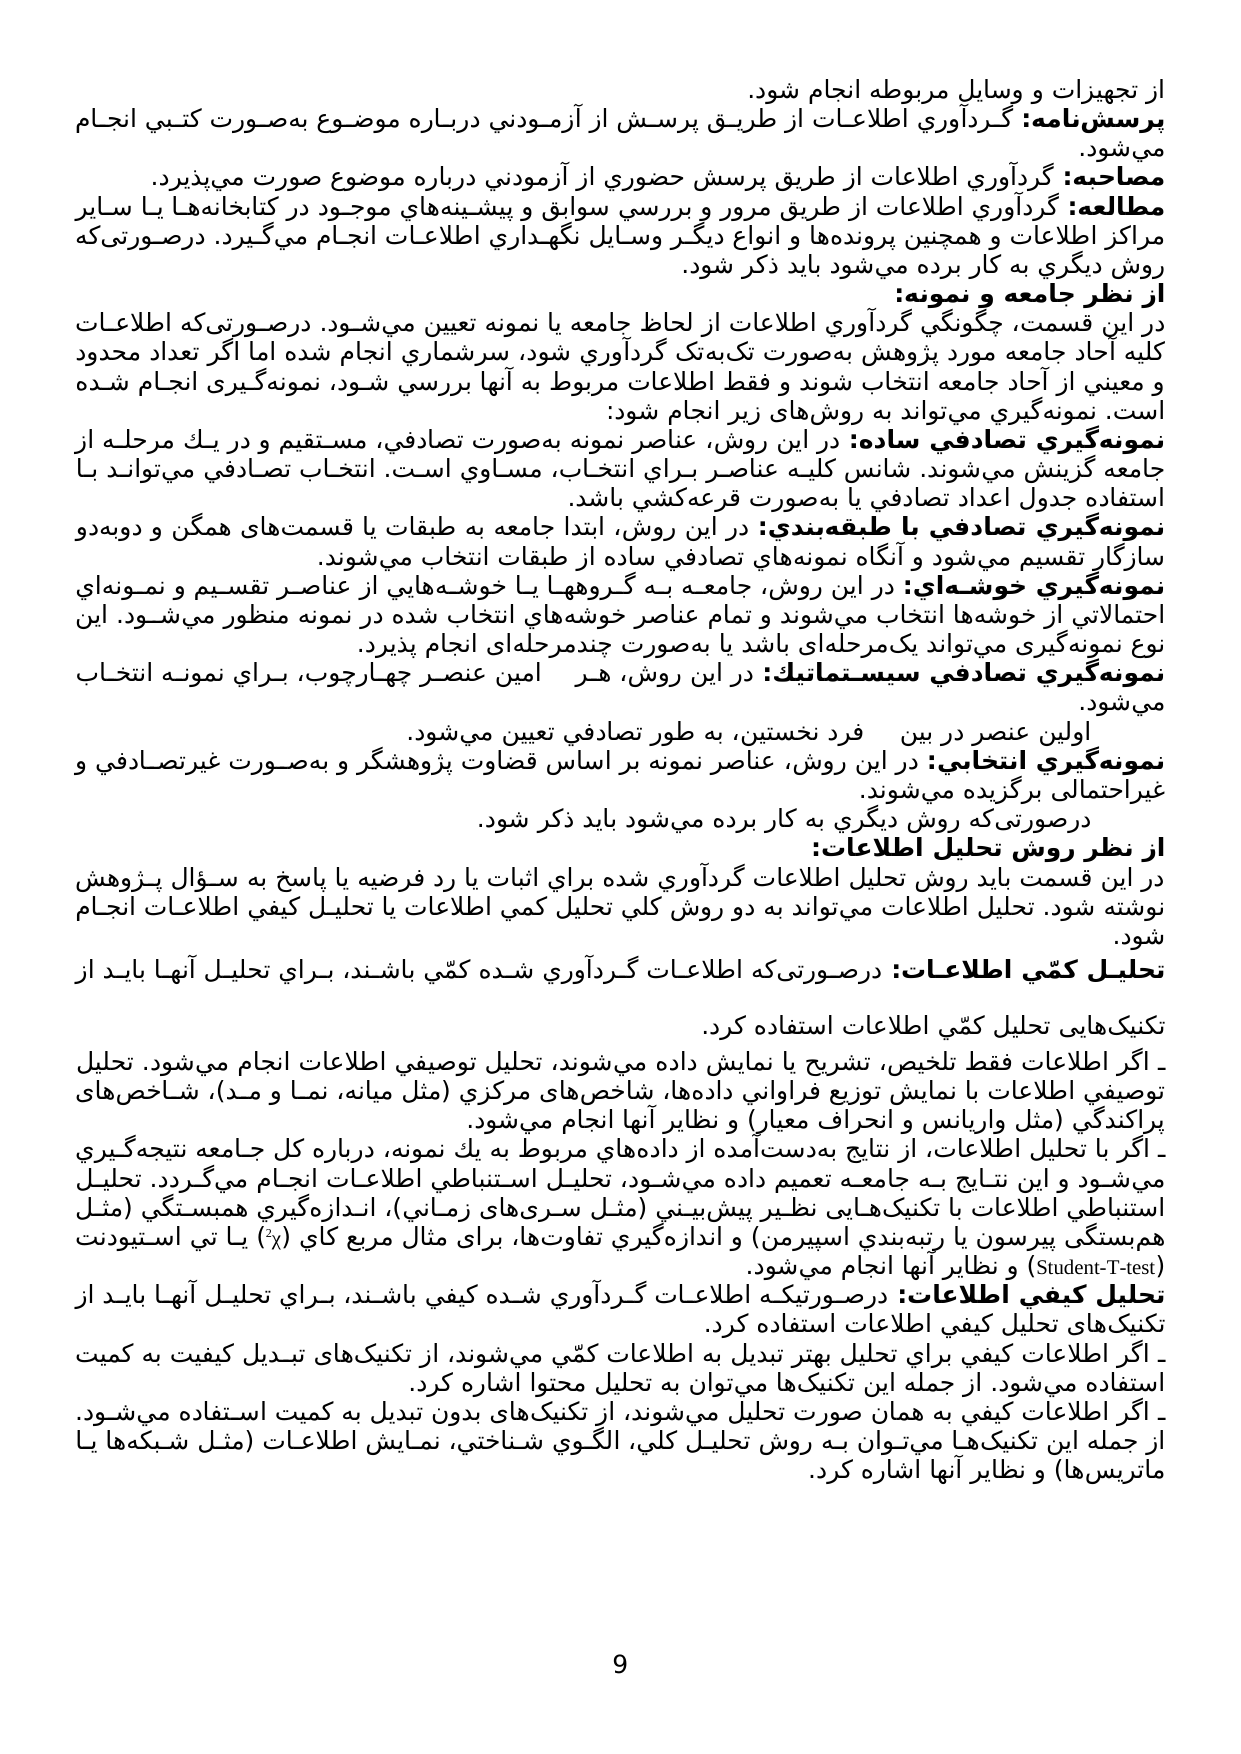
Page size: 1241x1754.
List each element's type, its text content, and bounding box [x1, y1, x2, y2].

text ـ اگر اطلاعات فقط تلخيص‌، تشريح يا نمايش داده مي‌شوند، تحليل توصيفي اطلاعات انجام مي‌شود. تحليل توصيفي اطلاعات با نمايش توزيع فراواني داده‌ها، شاخص‌های مركزي (مثل ميانه‌، نما و مد)، شاخص‌های پراكندگي (مثل واريانس و انحراف معيار) و نظاير آنها انجام مي‌شود. [75, 1047, 1165, 1135]
text ـ اگر با تحليل اطلاعات‌، از نتايج به‌دست‌آمده از داده‌هاي مربوط به يك نمونه‌، درباره كل جامعه‌ نتيجه‌گيري مي‌شود و اين نتايج به جامعه تعميم داده مي‌شود، تحليل استنباطي اطلاعات انجام مي‌گردد. تحليل ‌استنباطي اطلاعات با تکنیک‌هایی نظير پيش‌بيني (مثل سری‌های زماني‌)، اندازه‌گيري همبستگي (مثل هم‌بستگی پیرسون يا رتبه‌بندي اسپيرمن‌) و اندازه‌گيري تفاوت‌ها، برای مثال مربع كاي (2χ) يا تي استيودنت‌ (Student-T-test) و نظاير آنها انجام‌ مي‌شود. [75, 1135, 1165, 1281]
text از نظر روش تحليل اطلاعات‌: [75, 833, 1165, 863]
text تحليل كيفي اطلاعات: درصورتيكه اطلاعات گردآوري شده كيفي باشند، براي تحليل آنها بايد از تکنیک‌های تحلیل كيفي اطلاعات استفاده كرد. [75, 1281, 1165, 1339]
text در اين قسمت بايد روش تحليل اطلاعات گردآوري شده براي اثبات يا رد فرضيه يا پاسخ به سؤال پژوهش ‌نوشته شود. تحليل اطلاعات مي‌تواند به دو روش كلي تحليل كمي اطلاعات يا تحليل كيفي اطلاعات انجام ‌شود. [75, 863, 1165, 950]
text پرسش‌نامه: گردآوري اطلاعات از طريق پرسش از آزمودني درباره موضوع به‌صورت كتبي انجام مي‌شود. [75, 104, 1165, 162]
text از نظر جامعه و نمونه‌: [75, 279, 1165, 308]
text ـ اگر اطلاعات كيفي به همان صورت تحليل مي‌شوند، از تکنیک‌های بدون تبديل به كميت استفاده مي‌شود. از جمله اين تکنیک‌ها مي‌توان به روش تحليل كلي‌، الگوي شناختي‌، نمايش اطلاعات (مثل شبكه‌ها يا ماتریس‌ها) و نظاير آنها اشاره كرد. [75, 1397, 1165, 1485]
text نمونه‌گيري تصادفي با طبقه‌بندي‌: در اين روش‌، ابتدا جامعه به طبقات يا قسمت‌های همگن و دوبه‌دو سازگار تقسیم مي‌شود و آنگاه نمونه‌هاي تصادفي ساده از طبقات انتخاب مي‌شوند. [75, 512, 1165, 571]
text اولين عنصر در بين فرد نخستين‌، به طور تصادفي تعيين مي‌شود. [75, 717, 1165, 746]
text درصورتی‌که روش ديگري به كار برده مي‌شود بايد ذكر شود. [75, 804, 1165, 833]
text تحليل كمّي اطلاعات‌: درصورتی‌که اطلاعات گردآوري شده كمّي باشند، براي تحليل آنها بايد از تکنیک‌‌هایی ‌تحليل كمّي اطلاعات استفاده كرد. [75, 955, 1165, 1047]
text نمونه‌گيري تصادفي سيستماتيك‌: در اين روش‌، هر امين عنصر چهارچوب‌، براي نمونه انتخاب مي‌شود. [75, 658, 1165, 717]
text مطالعه‌: گردآوري اطلاعات از طريق مرور و بررسي سوابق و پيشينه‌هاي موجود در كتابخانه‌ها يا ساير مراکز اطلاعات و همچنين پرونده‌ها و انواع ديگر وسايل نگهداري اطلاعات انجام مي‌گيرد. درصورتی‌که روش ديگري به كار برده مي‌شود بايد ذكر شود. [75, 192, 1165, 279]
text ـ اگر اطلاعات كيفي براي تحليل بهتر تبديل به اطلاعات كمّي مي‌شوند، از تکنیک‌های تبديل كيفيت به‌ كميت استفاده مي‌شود. از جمله اين تکنیک‌ها مي‌توان به تحليل محتوا اشاره كرد. [75, 1339, 1165, 1397]
text در اين قسمت‌، چگونگي گردآوري اطلاعات از لحاظ جامعه يا نمونه تعيين مي‌شود. درصورتی‌که ‌اطلاعات كليه آحاد جامعه مورد پژوهش به‌صورت تک‌به‌تک گردآوري شود، سرشماري انجام شده اما اگر تعداد محدود و معيني از آحاد جامعه انتخاب شوند و فقط اطلاعات مربوط به آنها بررسي شود، نمونه‌گیری انجام شده است‌. نمونه‌گيري مي‌تواند به روش‌های زير انجام شود: [75, 308, 1165, 425]
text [75, 75, 1165, 104]
text مصاحبه‌: گردآوري اطلاعات از طريق پرسش حضوري از آزمودني درباره موضوع صورت مي‌پذيرد. [75, 162, 1165, 192]
text نمونه‌گيري خوشه‌اي‌: در اين روش‌، جامعه به گروهها يا خوشه‌هايي از عناصر تقسيم و نمونه‌اي احتمالاتي از خوشه‌ها انتخاب مي‌شوند و تمام عناصر خوشه‌هاي انتخاب شده در نمونه منظور مي‌شود. اين نوع نمونه‌گیری مي‌تواند یک‌مرحله‌ای باشد يا به‌صورت چندمرحله‌ای انجام پذيرد. [75, 571, 1165, 658]
text نمونه‌گيري انتخابي‌: در اين روش‌، عناصر نمونه بر اساس قضاوت پژوهشگر و به‌صورت غيرتصادفي و غیراحتمالی برگزيده مي‌شوند. [75, 746, 1165, 804]
text نمونه‌گيري تصادفي ساده‌: در اين روش‌، عناصر نمونه به‌صورت تصادفي‌، مستقيم و در يك مرحله از جامعه گزینش مي‌شوند. شانس كليه عناصر براي انتخاب‌، مساوي است‌. انتخاب تصادفي مي‌تواند با استفاده جدول اعداد تصادفي يا به‌صورت قرعه‌كشي باشد. [75, 425, 1165, 512]
